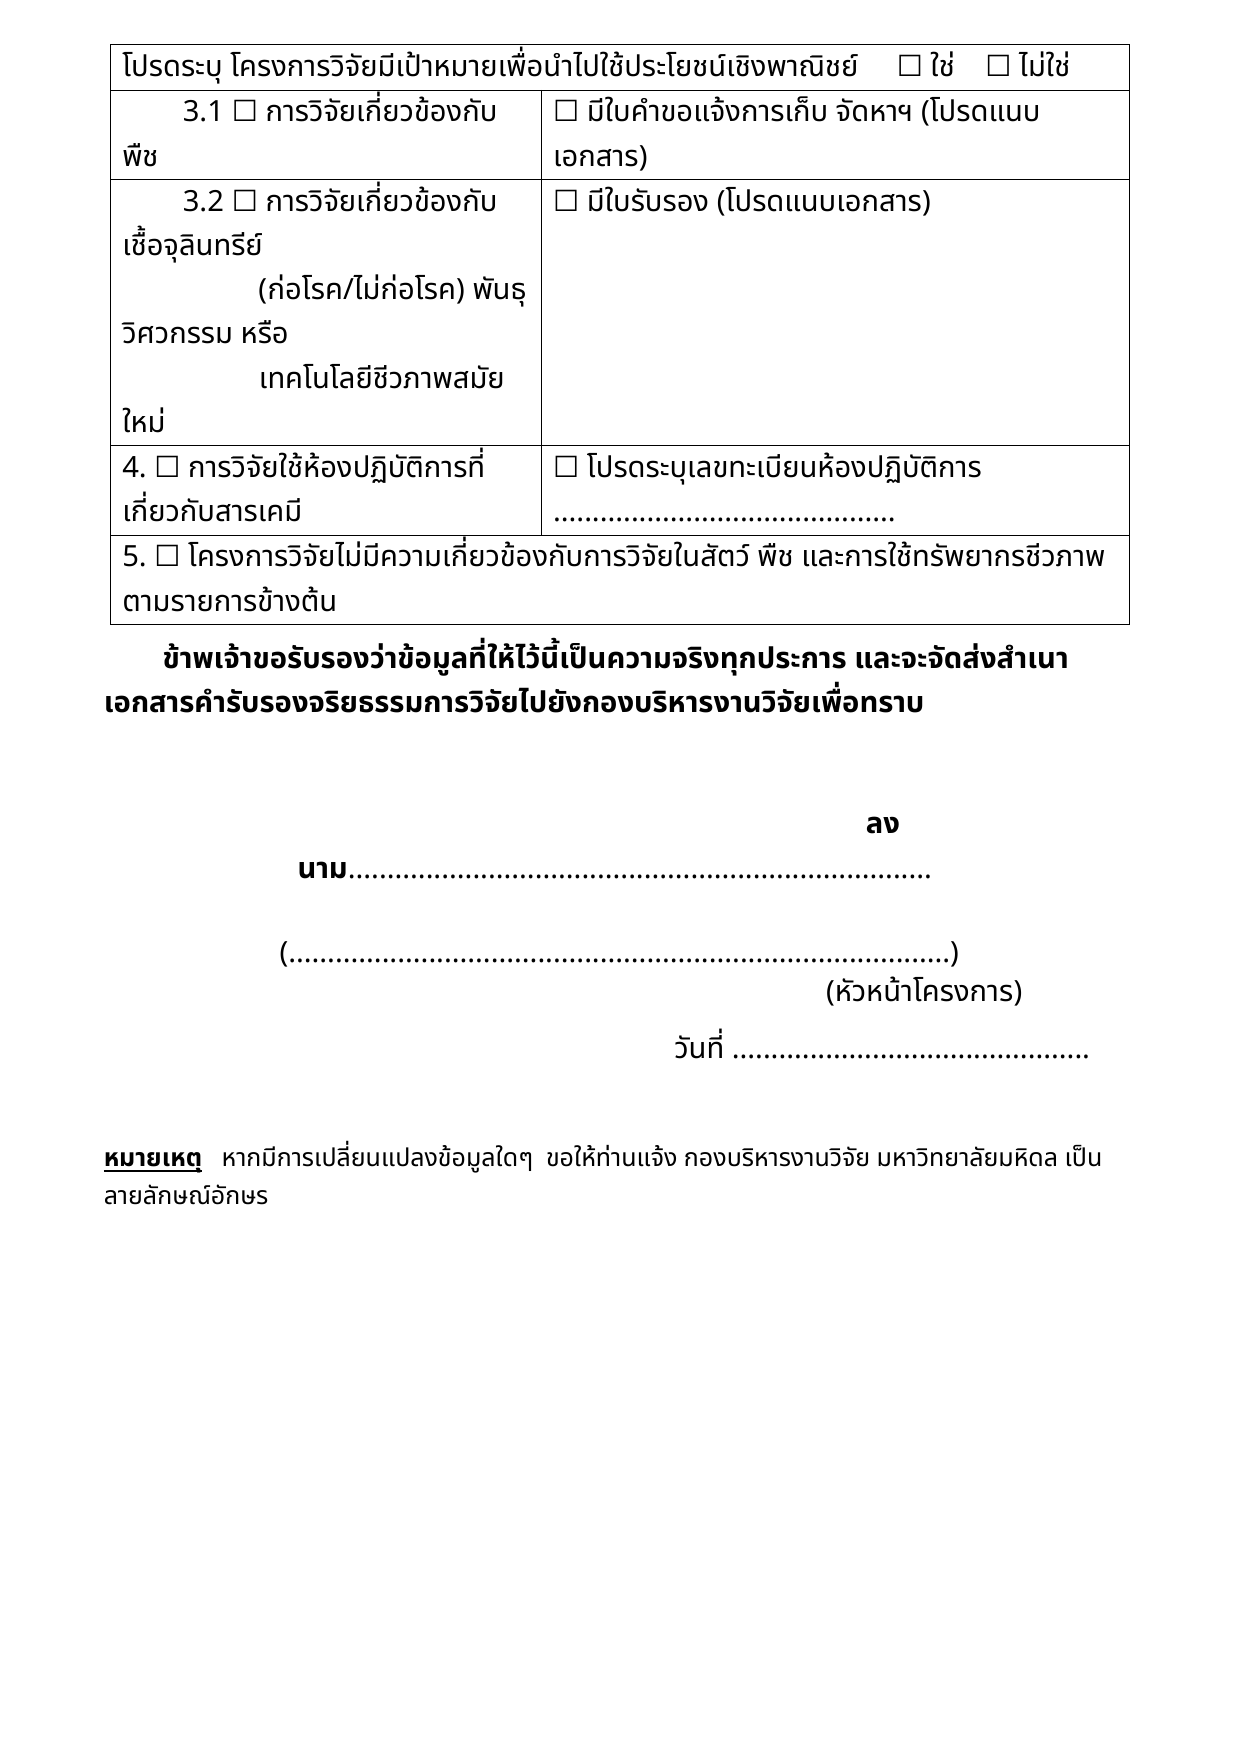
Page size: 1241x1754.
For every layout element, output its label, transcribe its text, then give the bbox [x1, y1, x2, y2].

text ข้าพเจ้าขอรับรองว่าข้อมูลที่ให้ไว้นี้เป็นความจริงทุกประการ และจะจัดส่งสำเนาเอกสารคำรับรองจริยธรรมการวิจัยไปยังกองบริหารงานวิจัยเพื่อทราบ [103, 638, 1137, 726]
table_cell มีใบรับรอง (โปรดแนบเอกสาร) [542, 180, 1129, 445]
table_cell 5. โครงการวิจัยไม่มีความเกี่ยวข้องกับการวิจัยในสัตว์ พืช และการใช้ทรัพยากรชีวภาพ ตามรายการข้างต้น [111, 536, 1129, 624]
text (.....................................................................................) [94, 891, 1137, 971]
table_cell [111, 45, 1129, 90]
table_cell โปรดระบุเลขทะเบียนห้องปฏิบัติการ ............................................ [542, 446, 1129, 535]
table_cell มีใบคำขอแจ้งการเก็บ จัดหาฯ (โปรดแนบเอกสาร) [542, 91, 1129, 179]
text หมายเหตุ หากมีการเปลี่ยนแปลงข้อมูลใดๆ ขอให้ท่านแจ้ง กองบริหารงานวิจัย มหาวิทยาลัยมหิดล เป็นลายลักษณ์อักษร [103, 1140, 1137, 1215]
text วันที่ .............................................. [64, 1027, 1137, 1072]
table_cell 4. การวิจัยใช้ห้องปฏิบัติการที่เกี่ยวกับสารเคมี [111, 446, 541, 535]
text (หัวหน้าโครงการ) [94, 971, 1137, 1015]
table_cell 3.1 การวิจัยเกี่ยวข้องกับพืช [111, 91, 541, 179]
text ลงนาม........................................................................... [94, 803, 1137, 891]
table_cell 3.2 การวิจัยเกี่ยวข้องกับเชื้อจุลินทรีย์ (ก่อโรค/ไม่ก่อโรค) พันธุวิศวกรรม หรือ เทคโนโลยีชีวภาพสมัยใหม่ [111, 180, 541, 445]
